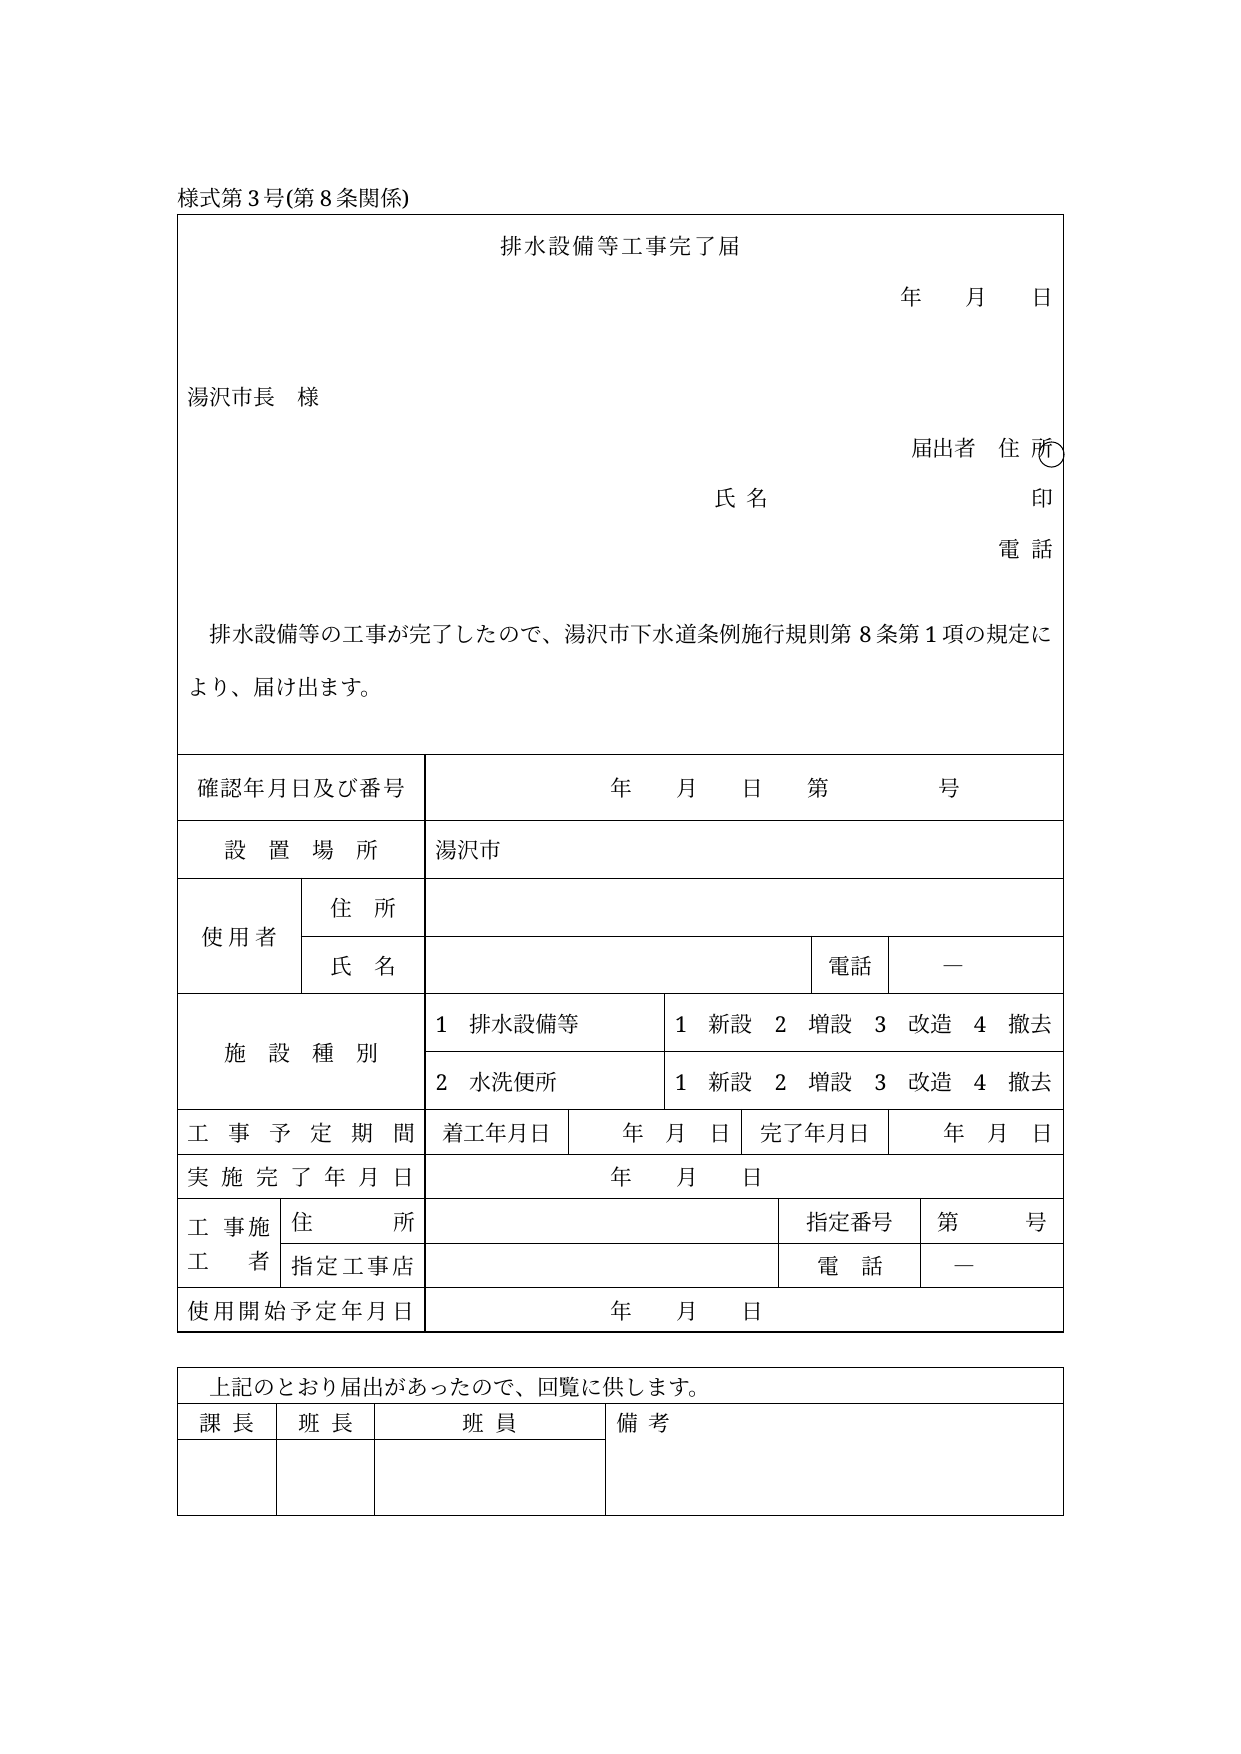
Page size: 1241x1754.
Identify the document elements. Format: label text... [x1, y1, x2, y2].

table_cell 班員 [375, 1404, 605, 1439]
table_cell [277, 1440, 374, 1515]
table_cell 工事予定期間 [178, 1110, 424, 1153]
table_cell [375, 1440, 605, 1515]
table_cell 年 月 日 [889, 1110, 1063, 1153]
table_cell 年 月 日 [426, 1155, 1063, 1198]
table_cell 設置場所 [178, 821, 424, 878]
table_cell 着工年月日 [426, 1110, 568, 1153]
table_cell 1 排水設備等 [426, 994, 664, 1051]
table_cell 住所 [281, 1199, 424, 1242]
text 様式第3号(第8条関係) [177, 179, 1063, 214]
table_cell 指定番号 [779, 1199, 920, 1242]
table_cell [426, 879, 1063, 936]
table_cell 課長 [178, 1404, 276, 1439]
table_cell 年 月 日 [569, 1110, 741, 1153]
table_cell 湯沢市 [426, 821, 1063, 878]
table_cell [178, 1440, 276, 1515]
table_cell 氏名 [302, 937, 424, 993]
table_cell [426, 1199, 778, 1242]
table_cell 住所 [302, 879, 424, 936]
table_cell 指定工事店 [281, 1244, 424, 1287]
table_header 排水設備等工事完了届 年 月 日 湯沢市長 様 届出者 住所 氏名 印 電話 排水設備等の工事が完了したので、湯沢市下水道条例施行規則第8条第1項の規定により、届け出ます。 [178, 215, 1063, 754]
table_cell 施設種別 [178, 994, 424, 1109]
table_cell 完了年月日 [742, 1110, 888, 1153]
table_cell 実施完了年月日 [178, 1155, 424, 1198]
table_cell 第 号 [921, 1199, 1063, 1242]
table_cell 確認年月日及び番号 [178, 755, 424, 820]
table_cell 年 月 日 [426, 1288, 1063, 1331]
table_cell ― [889, 937, 1063, 993]
table_cell 班長 [277, 1404, 374, 1439]
table_cell 1 新設 2 増設 3 改造 4 撤去 [665, 1052, 1063, 1109]
table_cell ― [921, 1244, 1063, 1287]
table_cell 工事施工者 [178, 1199, 280, 1287]
table_cell 年 月 日 第 号 [426, 755, 1063, 820]
table_cell 2 水洗便所 [426, 1052, 664, 1109]
table_header 上記のとおり届出があったので、回覧に供します。 [178, 1368, 1063, 1403]
table_cell 電話 [812, 937, 888, 993]
table_cell 使用者 [178, 879, 301, 993]
table_cell 使用開始予定年月日 [178, 1288, 424, 1331]
table_cell 備考 [606, 1404, 1063, 1515]
table_cell 電話 [779, 1244, 920, 1287]
table_cell 1 新設 2 増設 3 改造 4 撤去 [665, 994, 1063, 1051]
table_cell [426, 1244, 778, 1287]
table_cell [426, 937, 811, 993]
